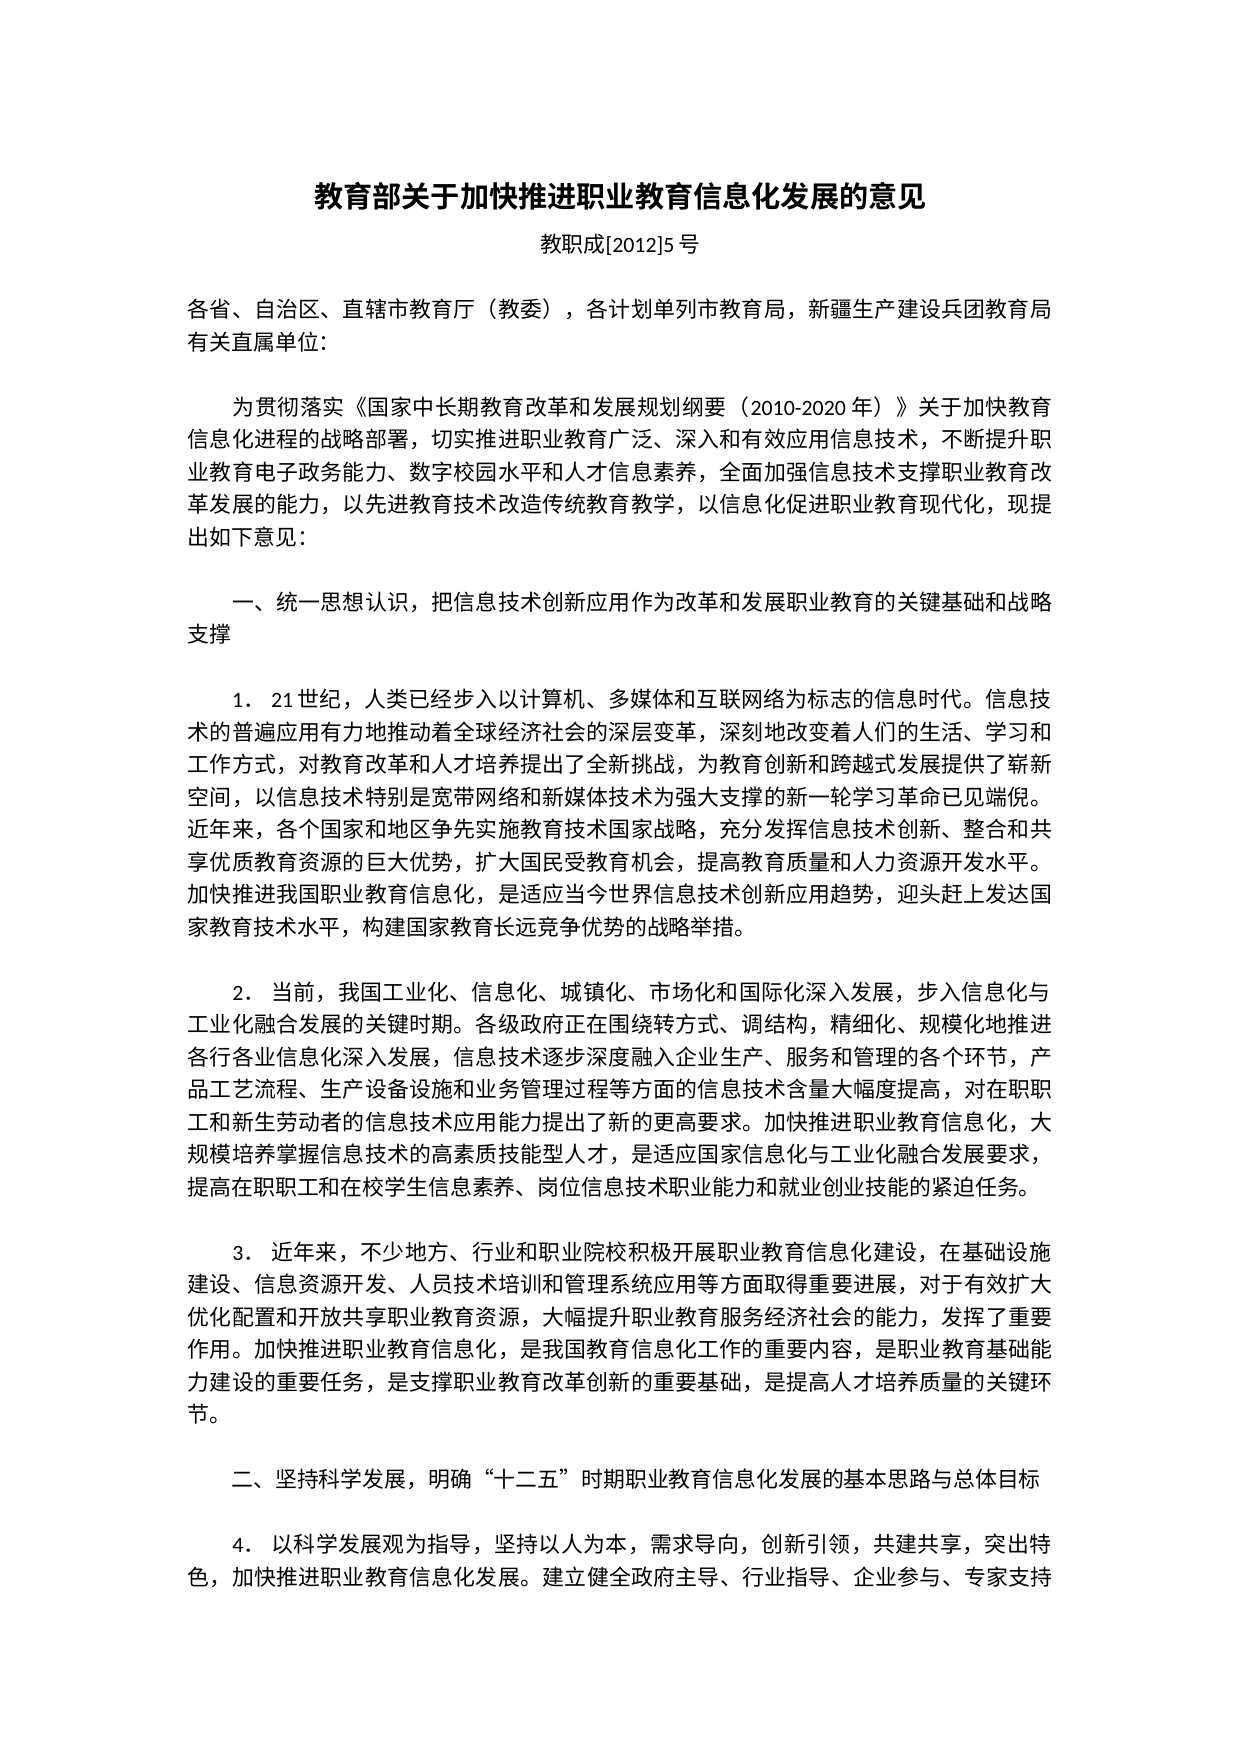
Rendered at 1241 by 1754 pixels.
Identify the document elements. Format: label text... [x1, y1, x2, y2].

text 2． 当前，我国工业化、信息化、城镇化、市场化和国际化深入发展，步入信息化与工业化融合发展的关键时期。各级政府正在围绕转方式、调结构，精细化、规模化地推进各行各业信息化深入发展，信息技术逐步深度融入企业生产、服务和管理的各个环节，产品工艺流程、生产设备设施和业务管理过程等方面的信息技术含量大幅度提高，对在职职工和新生劳动者的信息技术应用能力提出了新的更高要求。加快推进职业教育信息化，大规模培养掌握信息技术的高素质技能型人才，是适应国家信息化与工业化融合发展要求，提高在职职工和在校学生信息素养、岗位信息技术职业能力和就业创业技能的紧迫任务。 [187, 974, 1053, 1202]
text 为贯彻落实《国家中长期教育改革和发展规划纲要（2010-2020年）》关于加快教育信息化进程的战略部署，切实推进职业教育广泛、深入和有效应用信息技术，不断提升职业教育电子政务能力、数字校园水平和人才信息素养，全面加强信息技术支撑职业教育改革发展的能力，以先进教育技术改造传统教育教学，以信息化促进职业教育现代化，现提出如下意见： [187, 389, 1053, 552]
text 1． 21世纪，人类已经步入以计算机、多媒体和互联网络为标志的信息时代。信息技术的普遍应用有力地推动着全球经济社会的深层变革，深刻地改变着人们的生活、学习和工作方式，对教育改革和人才培养提出了全新挑战，为教育创新和跨越式发展提供了崭新空间，以信息技术特别是宽带网络和新媒体技术为强大支撑的新一轮学习革命已见端倪。近年来，各个国家和地区争先实施教育技术国家战略，充分发挥信息技术创新、整合和共享优质教育资源的巨大优势，扩大国民受教育机会，提高教育质量和人力资源开发水平。加快推进我国职业教育信息化，是适应当今世界信息技术创新应用趋势，迎头赶上发达国家教育技术水平，构建国家教育长远竞争优势的战略举措。 [187, 682, 1053, 942]
text 二、坚持科学发展，明确“十二五”时期职业教育信息化发展的基本思路与总体目标 [187, 1462, 1053, 1494]
text 教职成[2012]5号 [187, 227, 1053, 259]
text 3． 近年来，不少地方、行业和职业院校积极开展职业教育信息化建设，在基础设施建设、信息资源开发、人员技术培训和管理系统应用等方面取得重要进展，对于有效扩大、优化配置和开放共享职业教育资源，大幅提升职业教育服务经济社会的能力，发挥了重要作用。加快推进职业教育信息化，是我国教育信息化工作的重要内容，是职业教育基础能力建设的重要任务，是支撑职业教育改革创新的重要基础，是提高人才培养质量的关键环节。 [187, 1234, 1053, 1429]
text 各省、自治区、直辖市教育厅（教委），各计划单列市教育局，新疆生产建设兵团教育局，有关直属单位： [187, 292, 1053, 357]
text 一、统一思想认识，把信息技术创新应用作为改革和发展职业教育的关键基础和战略支撑 [187, 584, 1053, 649]
text 教育部关于加快推进职业教育信息化发展的意见 [187, 162, 1053, 227]
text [187, 1527, 1053, 1592]
